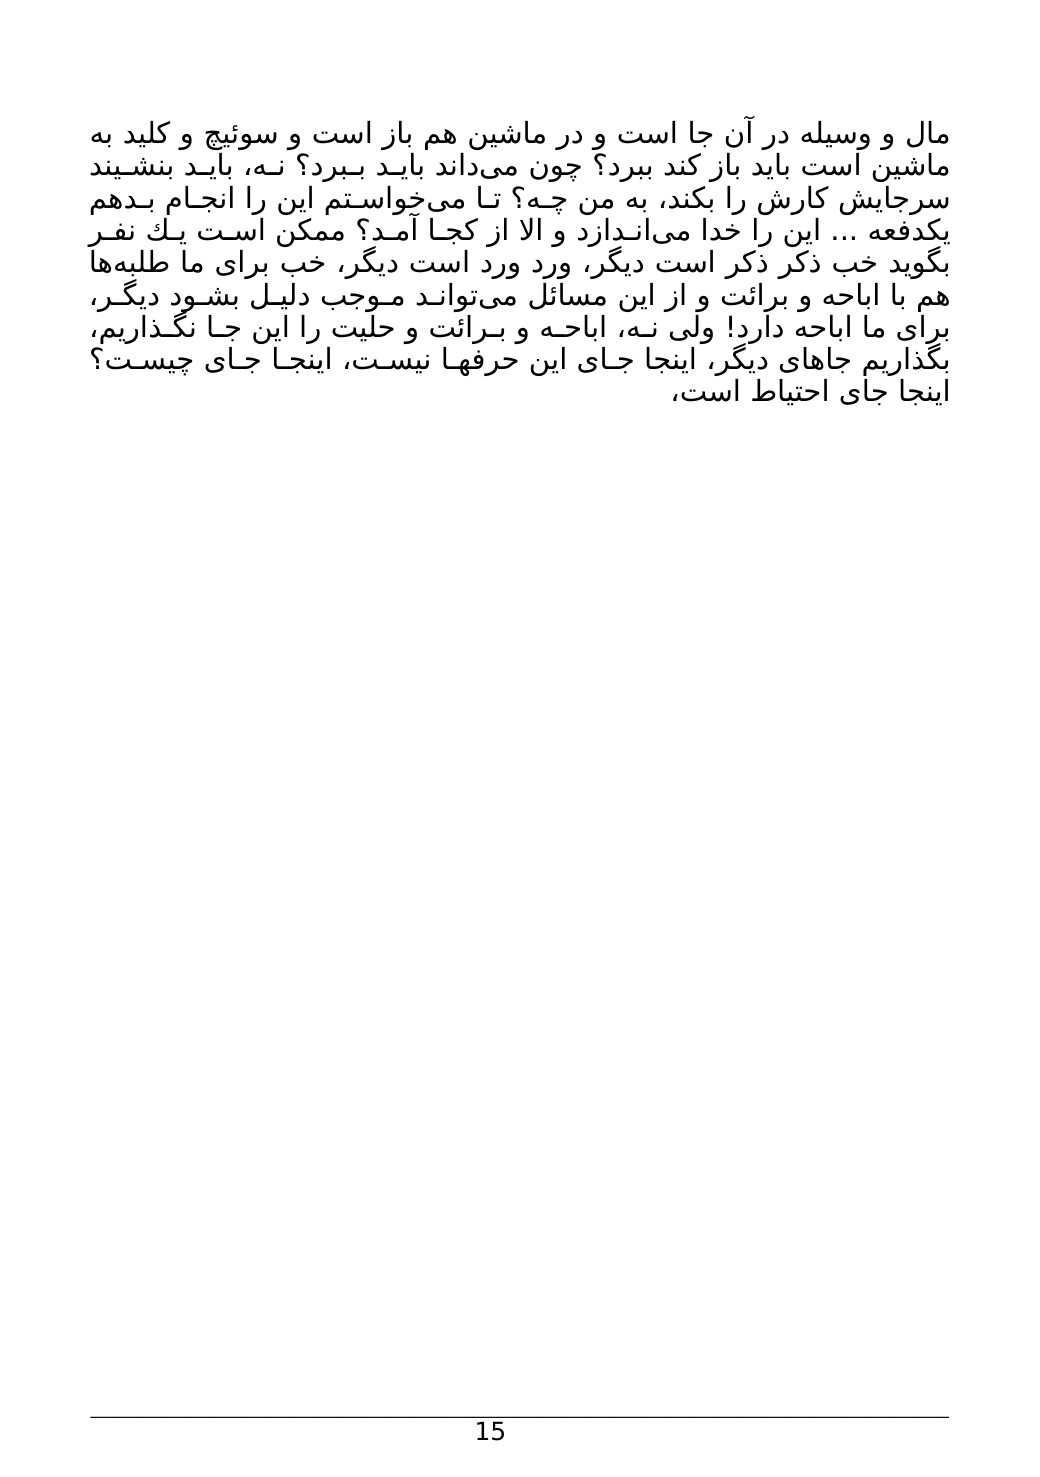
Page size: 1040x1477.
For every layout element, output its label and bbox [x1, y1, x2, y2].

text [89, 118, 951, 409]
